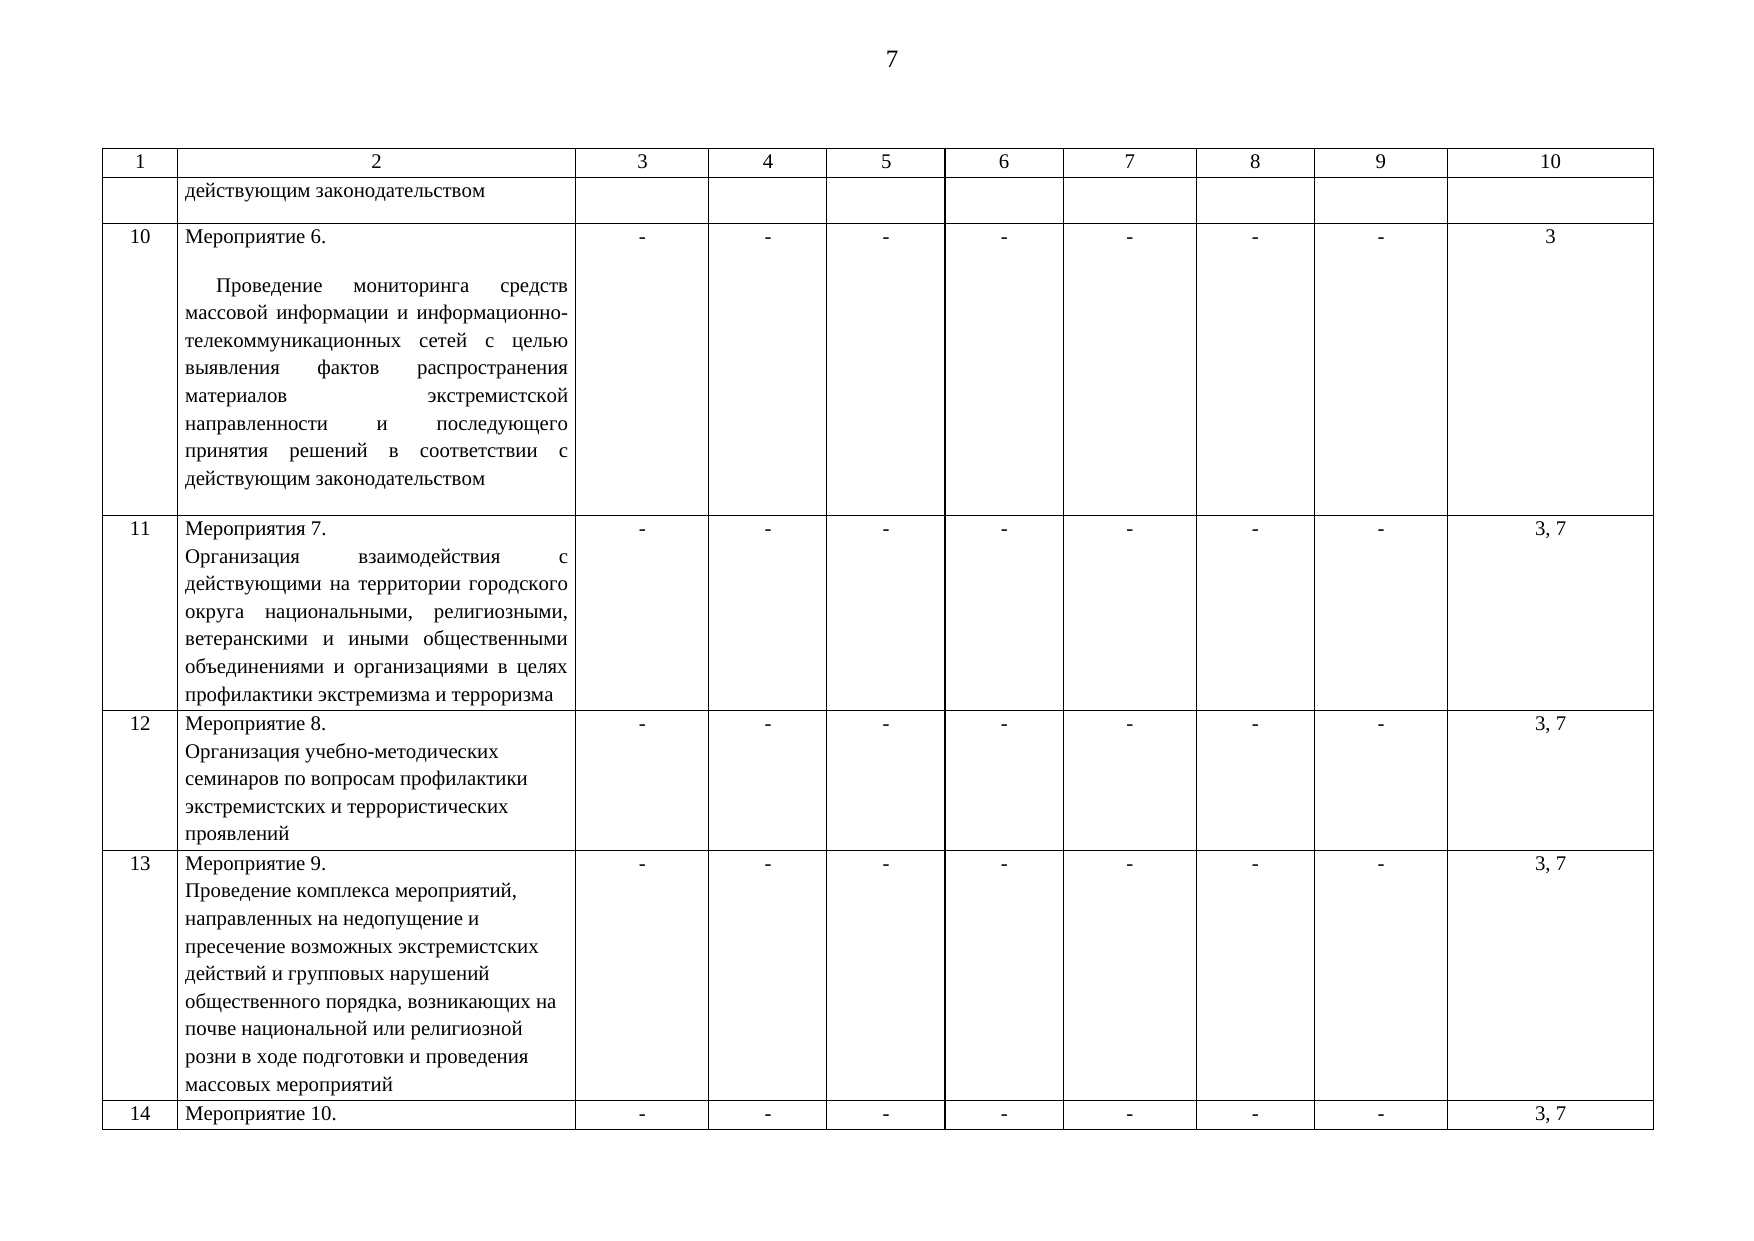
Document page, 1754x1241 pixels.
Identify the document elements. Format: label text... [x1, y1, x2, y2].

table_cell 11 [103, 516, 177, 710]
table_cell - [709, 711, 826, 850]
table_header 7 [1064, 149, 1196, 177]
table_cell - [1064, 711, 1196, 850]
table_cell - [946, 1101, 1063, 1129]
table_cell - [1064, 516, 1196, 710]
table_cell - [1064, 851, 1196, 1100]
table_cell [178, 1101, 575, 1129]
table_cell - [827, 224, 944, 515]
table_cell - [1315, 711, 1447, 850]
table_cell - [946, 516, 1063, 710]
table_cell - [1064, 224, 1196, 515]
table_cell - [576, 711, 708, 850]
table_cell 3, 7 [1448, 711, 1653, 850]
table_cell - [946, 851, 1063, 1100]
table_cell 3 [1448, 224, 1653, 515]
table_cell - [1197, 1101, 1314, 1129]
table_cell - [827, 516, 944, 710]
table_header 3 [576, 149, 708, 177]
table_header 10 [1448, 149, 1653, 177]
table_header 1 [103, 149, 177, 177]
table_cell - [827, 851, 944, 1100]
table_cell - [1315, 1101, 1447, 1129]
table_cell 10 [103, 224, 177, 515]
table_cell - [709, 224, 826, 515]
table_cell 3, 7 [1448, 516, 1653, 710]
table_cell - [1315, 178, 1447, 223]
table_cell 9 [103, 178, 177, 223]
table_cell - [1315, 851, 1447, 1100]
table_cell - [946, 711, 1063, 850]
table_header 9 [1315, 149, 1447, 177]
table_cell - [946, 178, 1063, 223]
table_cell 3 [1448, 178, 1653, 223]
table_cell - [1315, 224, 1447, 515]
table_cell - [576, 516, 708, 710]
table_header 6 [946, 149, 1063, 177]
table_cell 3, 7 [1448, 851, 1653, 1100]
table_header 2 [178, 149, 575, 177]
table_cell - [1197, 224, 1314, 515]
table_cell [178, 178, 575, 223]
table_cell 13 [103, 851, 177, 1100]
table_cell - [1064, 178, 1196, 223]
table_cell - [1197, 851, 1314, 1100]
table_header 4 [709, 149, 826, 177]
table_cell - [1197, 178, 1314, 223]
table_cell - [946, 224, 1063, 515]
table_cell - [576, 178, 708, 223]
table_cell 12 [103, 711, 177, 850]
table_cell - [709, 851, 826, 1100]
table_cell Мероприятие 6. Проведение мониторинга средств массовой информации и информационно-телекоммуникационных сетей с целью выявления фактов распространения материалов экстремистской направленности и последующего принятия решений в соответствии с действующим законодательством [178, 224, 575, 515]
table_cell - [576, 851, 708, 1100]
table_cell Мероприятия 7. Организация взаимодействия с действующими на территории городского округа национальными, религиозными, ветеранскими и иными общественными объединениями и организациями в целях профилактики экстремизма и терроризма [178, 516, 575, 710]
table_cell Мероприятие 8. Организация учебно-методических семинаров по вопросам профилактики экстремистских и террористических проявлений [178, 711, 575, 850]
table_cell - [1064, 1101, 1196, 1129]
table_cell - [576, 224, 708, 515]
table_cell Мероприятие 9. Проведение комплекса мероприятий, направленных на недопущение и пресечение возможных экстремистских действий и групповых нарушений общественного порядка, возникающих на почве национальной или религиозной розни в ходе подготовки и проведения массовых мероприятий [178, 851, 575, 1100]
table_cell - [1315, 516, 1447, 710]
table_cell - [709, 516, 826, 710]
table_cell - [827, 178, 944, 223]
table_cell - [1197, 516, 1314, 710]
table_cell 14 [103, 1101, 177, 1129]
table_cell - [827, 711, 944, 850]
table_cell 3, 7 [1448, 1101, 1653, 1129]
table_cell - [709, 1101, 826, 1129]
table_cell - [827, 1101, 944, 1129]
table_header 5 [827, 149, 944, 177]
table_cell - [1197, 711, 1314, 850]
table_header 8 [1197, 149, 1314, 177]
table_cell - [709, 178, 826, 223]
table_cell - [576, 1101, 708, 1129]
